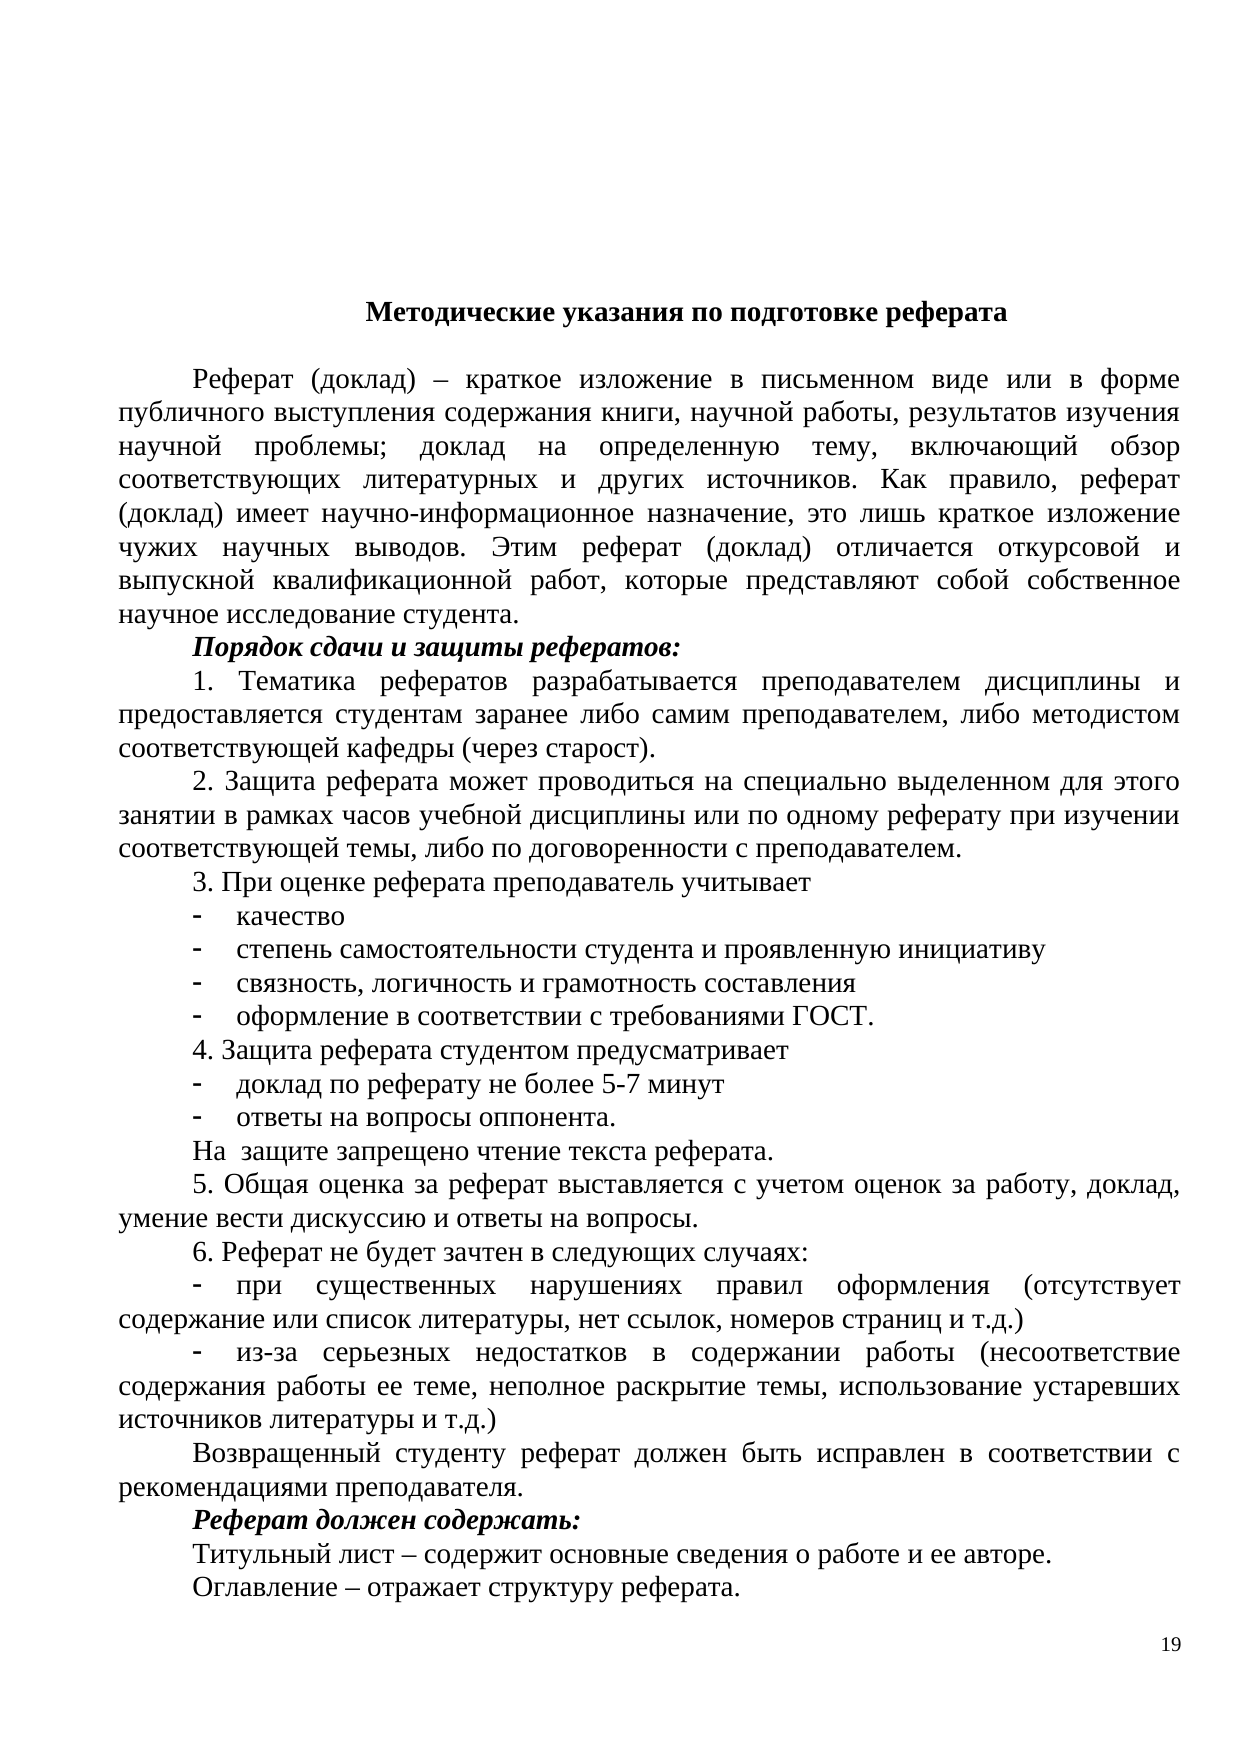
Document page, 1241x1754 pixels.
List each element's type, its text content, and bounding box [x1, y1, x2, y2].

text 5. Общая оценка за реферат выставляется с учетом оценок за работу, доклад, умение вести дискуссию и ответы на вопросы. [118, 1167, 1181, 1234]
text Порядок сдачи и защиты рефератов: [118, 629, 1181, 663]
text Методические указания по подготовке реферата [118, 294, 1181, 327]
list из-за серьезных недостатков в содержании работы (несоответствие содержания работы ее теме, неполное раскрытие темы, использование устаревших источников литературы и т.д.) [118, 1334, 1181, 1435]
list связность, логичность и грамотность составления [118, 965, 1181, 998]
text Титульный лист – содержит основные сведения о работе и ее авторе. [118, 1536, 1181, 1569]
text 4. Защита реферата студентом предусматривает [118, 1032, 1181, 1066]
text Реферат (доклад) – краткое изложение в письменном виде или в форме публичного выступления содержания книги, научной работы, результатов изучения научной проблемы; доклад на определенную тему, включающий обзор соответствующих литературных и других источников. Как правило, реферат (доклад) имеет научно-информационное назначение, это лишь краткое изложение чужих научных выводов. Этим реферат (доклад) отличается откурсовой и выпускной квалификационной работ, которые представляют собой собственное научное исследование студента. [118, 361, 1181, 629]
list оформление в соответствии с требованиями ГОСТ. [118, 998, 1181, 1032]
list степень самостоятельности студента и проявленную инициативу [118, 931, 1181, 965]
text Возвращенный студенту реферат должен быть исправлен в соответствии с рекомендациями преподавателя. [118, 1435, 1181, 1502]
text На защите запрещено чтение текста реферата. [118, 1133, 1181, 1167]
text Оглавление – отражает структуру реферата. [118, 1569, 1181, 1603]
list при существенных нарушениях правил оформления (отсутствует содержание или список литературы, нет ссылок, номеров страниц и т.д.) [118, 1267, 1181, 1334]
text 1. Тематика рефератов разрабатывается преподавателем дисциплины и предоставляется студентам заранее либо самим преподавателем, либо методистом соответствующей кафедры (через старост). [118, 663, 1181, 763]
text 2. Защита реферата может проводиться на специально выделенном для этого занятии в рамках часов учебной дисциплины или по одному реферату при изучении соответствующей темы, либо по договоренности с преподавателем. [118, 763, 1181, 864]
list ответы на вопросы оппонента. [118, 1099, 1181, 1133]
text Реферат должен содержать: [118, 1502, 1181, 1536]
text 3. При оценке реферата преподаватель учитывает [118, 864, 1181, 898]
list доклад по реферату не более 5-7 минут [118, 1066, 1181, 1099]
text 6. Реферат не будет зачтен в следующих случаях: [118, 1234, 1181, 1267]
list качество [118, 898, 1181, 931]
